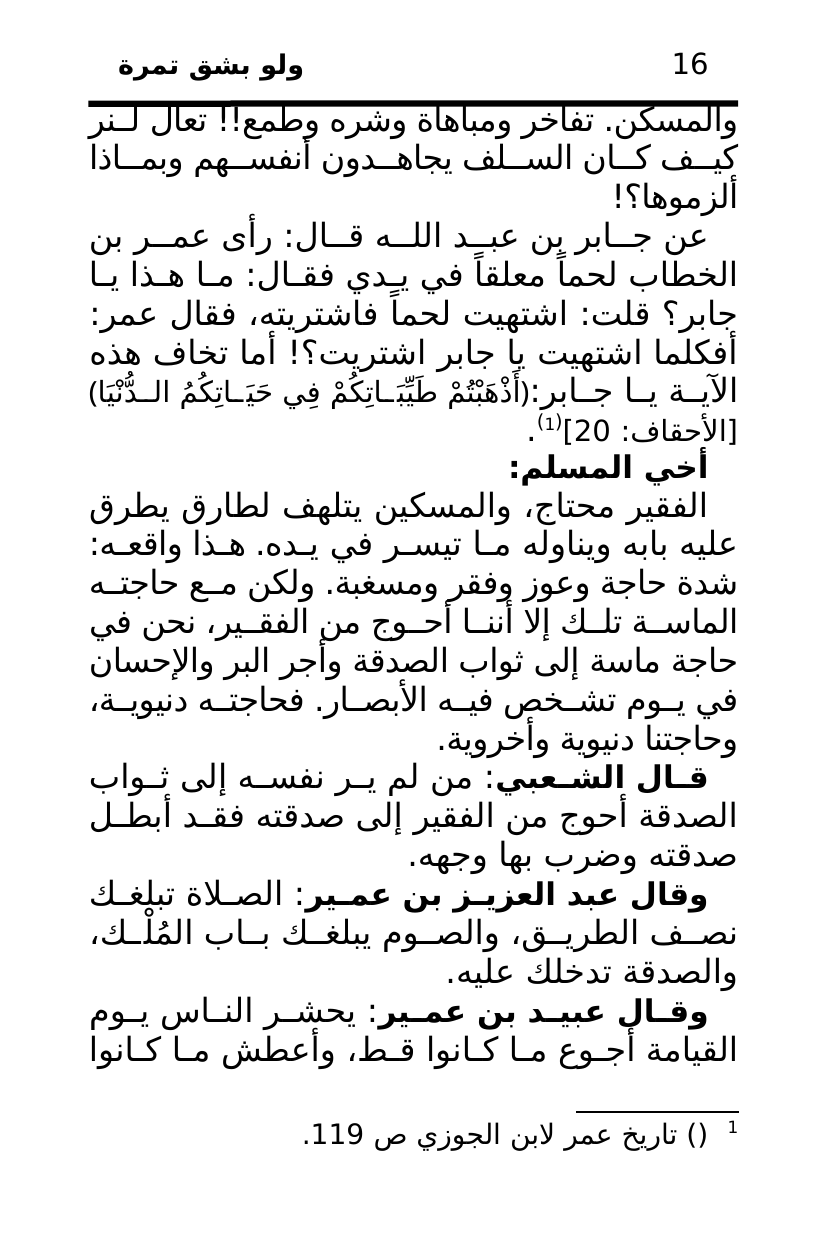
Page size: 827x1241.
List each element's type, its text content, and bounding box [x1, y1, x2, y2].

text عن جابر بن عبد الله قال: رأى عمر بن الخطاب لحماً معلقاً في يدي فقال: ما هذا يا جابر؟ قلت: اشتهيت لحماً فاشتريته، فقال عمر: أفكلما اشتهيت يا جابر اشتريت؟! أما تخاف هذه الآية يا جابر:﴿أَذْهَبْتُمْ طَيِّبَاتِكُمْ فِي حَيَاتِكُمُ الدُّنْيَا﴾ [الأحقاف: 20](). [89, 217, 738, 450]
text وقال عبد العزيز بن عمير: الصلاة تبلغك نصف الطريق، والصوم يبلغك باب المُلْك، والصدقة تدخلك عليه. [89, 874, 738, 991]
text الفقير محتاج، والمسكين يتلهف لطارق يطرق عليه بابه ويناوله ما تيسر في يده. هذا واقعه: شدة حاجة وعوز وفقر ومسغبة. ولكن مع حاجته الماسة تلك إلا أننا أحوج من الفقير، نحن في حاجة ماسة إلى ثواب الصدقة وأجر البر والإحسان في يوم تشخص فيه الأبصار. فحاجته دنيوية، وحاجتنا دنيوية وأخروية. [89, 486, 738, 758]
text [89, 991, 738, 1069]
text قال الشعبي: من لم ير نفسه إلى ثواب الصدقة أحوج من الفقير إلى صدقته فقد أبطل صدقته وضرب بها وجهه. [89, 758, 738, 874]
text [89, 100, 738, 217]
text أخي المسلم: [89, 450, 738, 486]
